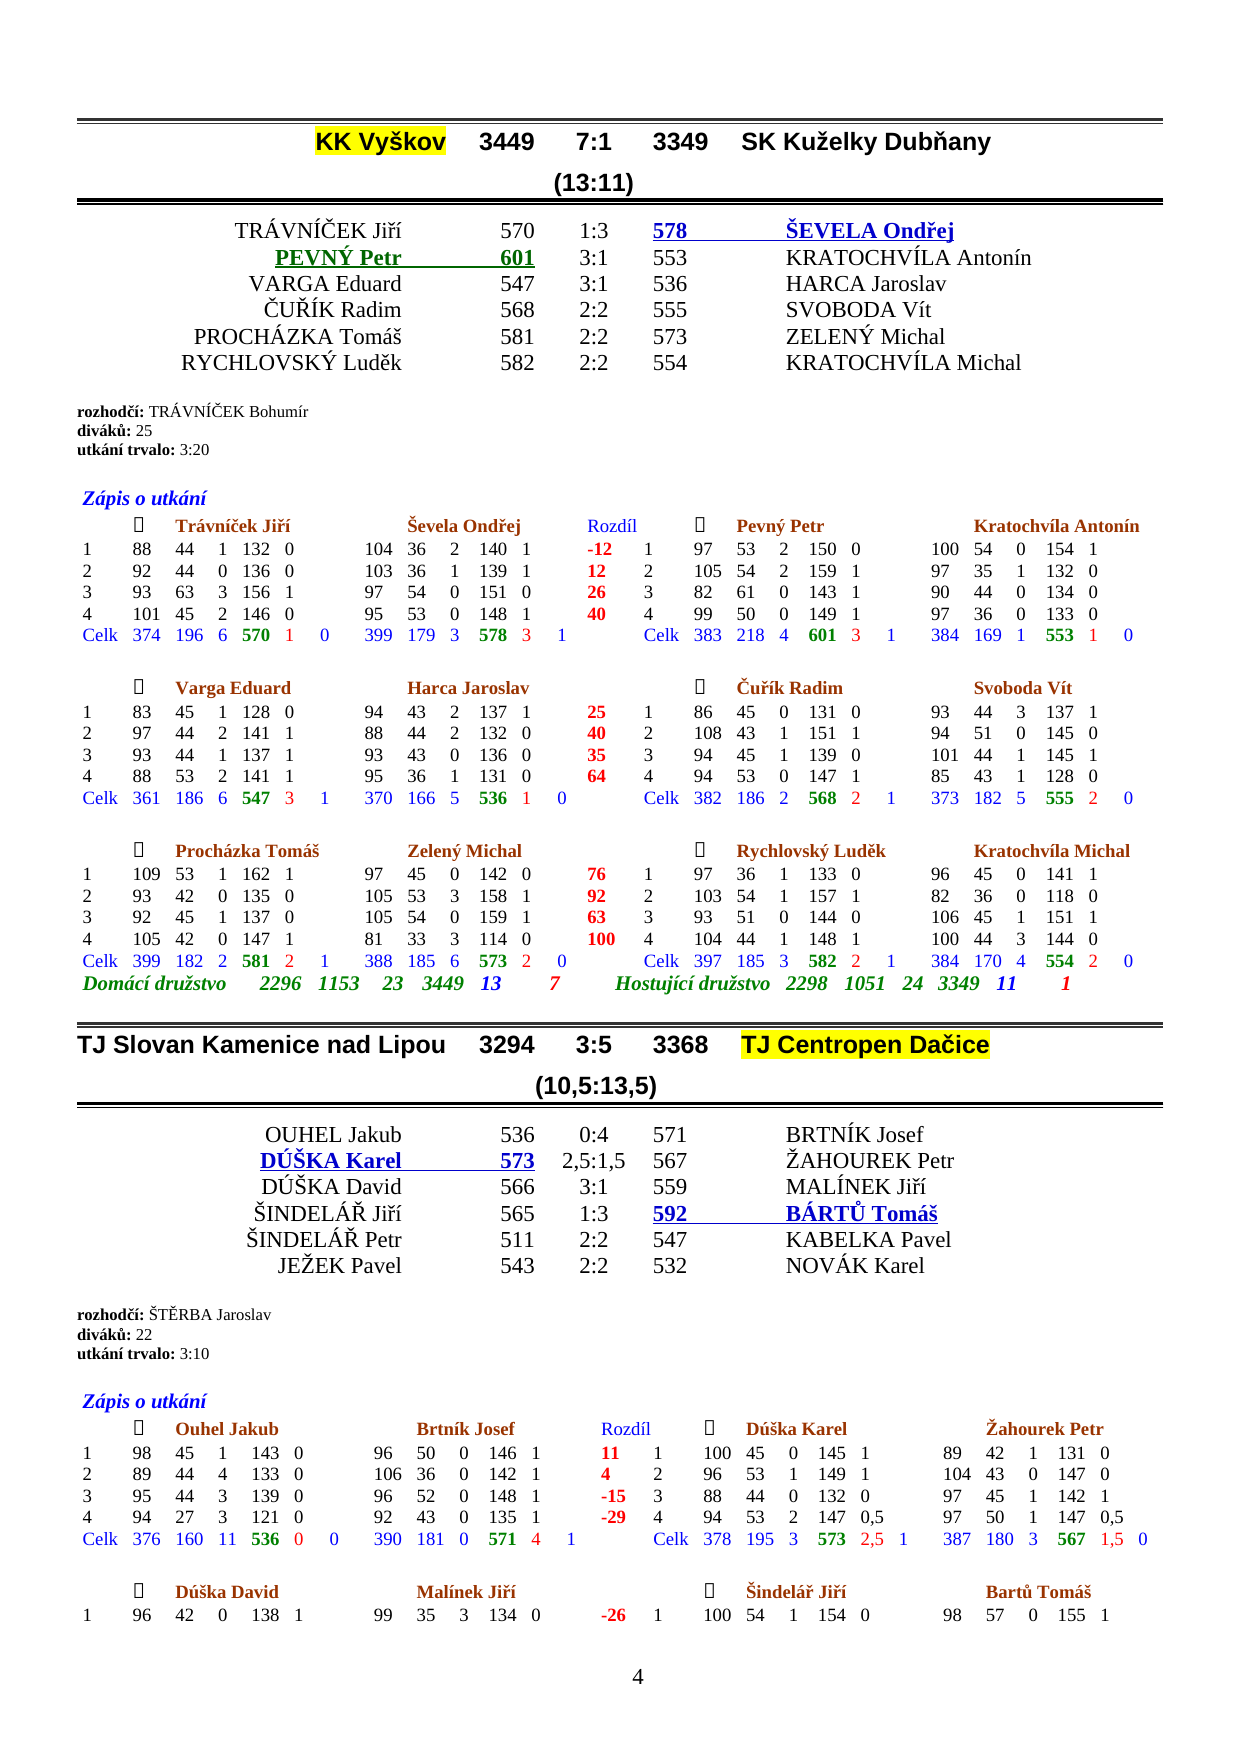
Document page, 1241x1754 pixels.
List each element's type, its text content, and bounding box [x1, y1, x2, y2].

text Celk 376 160 11 536 0 0 390 181 0 571 4 1 Celk 378 195 3 573 2,5 1 387 180 3 567 1,5 0 [82, 1528, 1163, 1549]
text Celk 399 182 2 581 2 1 388 185 6 573 2 0 Celk 397 185 3 582 2 1 384 170 4 554 2 0 [82, 949, 1163, 971]
text 4 101 45 2 146 0 95 53 0 148 1 40 4 99 50 0 149 1 97 36 0 133 0 [82, 603, 1163, 624]
text TJ Slovan Kamenice nad Lipou 3294 3:5 3368 TJ Centropen Dačice [77, 1028, 1163, 1059]
text utkání trvalo: 3:20 [77, 440, 1163, 459]
text Zápis o utkání [82, 486, 1163, 510]
text 4 94 27 3 121 0 92 43 0 135 1 -29 4 94 53 2 147 0,5 97 50 1 147 0,5 [82, 1506, 1163, 1528]
text DÚŠKA David 566 3:1 559 MALÍNEK Jiří [77, 1173, 1163, 1200]
text 1 83 45 1 128 0 94 43 2 137 1 25 1 86 45 0 131 0 93 44 3 137 1 [82, 701, 1163, 722]
text PROCHÁZKA Tomáš 581 2:2 573 ZELENÝ Michal [77, 323, 1163, 349]
text 3 92 45 1 137 0 105 54 0 159 1 63 3 93 51 0 144 0 106 45 1 151 1 [82, 906, 1163, 928]
text KK Vyškov 3449 7:1 3349 SK Kuželky Dubňany [77, 124, 1163, 155]
text DÚŠKA Karel 573 2,5:1,5 567 ŽAHOUREK Petr [77, 1147, 1163, 1173]
text ČUŘÍK Radim 568 2:2 555 SVOBODA Vít [77, 296, 1163, 323]
text 4 88 53 2 141 1 95 36 1 131 0 64 4 94 53 0 147 1 85 43 1 128 0 [82, 765, 1163, 787]
text  Trávníček Jiří Ševela Ondřej Rozdíl  Pevný Petr Kratochvíla Antonín [82, 510, 1163, 538]
text Zápis o utkání [82, 1389, 1163, 1413]
text 3 95 44 3 139 0 96 52 0 148 1 -15 3 88 44 0 132 0 97 45 1 142 1 [82, 1485, 1163, 1506]
text  Varga Eduard Harca Jaroslav  Čuřík Radim Svoboda Vít [82, 672, 1163, 701]
text 1 96 42 0 138 1 99 35 3 134 0 -26 1 100 54 1 154 0 98 57 0 155 1 [82, 1604, 1163, 1626]
text rozhodčí: ŠTĚRBA Jaroslav [77, 1305, 1163, 1324]
text 3 93 63 3 156 1 97 54 0 151 0 26 3 82 61 0 143 1 90 44 0 134 0 [82, 581, 1163, 603]
text diváků: 25 [77, 421, 1163, 440]
text RYCHLOVSKÝ Luděk 582 2:2 554 KRATOCHVÍLA Michal [77, 349, 1163, 375]
text rozhodčí: TRÁVNÍČEK Bohumír [77, 402, 1163, 421]
text VARGA Eduard 547 3:1 536 HARCA Jaroslav [77, 270, 1163, 296]
text ŠINDELÁŘ Petr 511 2:2 547 KABELKA Pavel [77, 1226, 1163, 1252]
text 1 98 45 1 143 0 96 50 0 146 1 11 1 100 45 0 145 1 89 42 1 131 0 [82, 1442, 1163, 1463]
text 1 109 53 1 162 1 97 45 0 142 0 76 1 97 36 1 133 0 96 45 0 141 1 [82, 863, 1163, 885]
text PEVNÝ Petr 601 3:1 553 KRATOCHVÍLA Antonín [77, 244, 1163, 270]
text Celk 361 186 6 547 3 1 370 166 5 536 1 0 Celk 382 186 2 568 2 1 373 182 5 555 2 0 [82, 787, 1163, 808]
text  Procházka Tomáš Zelený Michal  Rychlovský Luděk Kratochvíla Michal [82, 835, 1163, 863]
text utkání trvalo: 3:10 [77, 1343, 1163, 1363]
text (13:11) [77, 159, 1163, 198]
text (10,5:13,5) [77, 1063, 1163, 1102]
text diváků: 22 [77, 1324, 1163, 1343]
text OUHEL Jakub 536 0:4 571 BRTNÍK Josef [77, 1121, 1163, 1147]
text 3 93 44 1 137 1 93 43 0 136 0 35 3 94 45 1 139 0 101 44 1 145 1 [82, 744, 1163, 765]
text JEŽEK Pavel 543 2:2 532 NOVÁK Karel [77, 1252, 1163, 1279]
text  Dúška David Malínek Jiří  Šindelář Jiří Bartů Tomáš [82, 1576, 1163, 1604]
text 2 92 44 0 136 0 103 36 1 139 1 12 2 105 54 2 159 1 97 35 1 132 0 [82, 560, 1163, 581]
text Domácí družstvo 2296 1153 23 3449 13 7 Hostující družstvo 2298 1051 24 3349 11 1 [82, 971, 1163, 995]
text  Ouhel Jakub Brtník Josef Rozdíl  Dúška Karel Žahourek Petr [82, 1413, 1163, 1442]
text 2 97 44 2 141 1 88 44 2 132 0 40 2 108 43 1 151 1 94 51 0 145 0 [82, 722, 1163, 744]
text Celk 374 196 6 570 1 0 399 179 3 578 3 1 Celk 383 218 4 601 3 1 384 169 1 553 1 0 [82, 624, 1163, 646]
text 2 89 44 4 133 0 106 36 0 142 1 4 2 96 53 1 149 1 104 43 0 147 0 [82, 1463, 1163, 1485]
text 1 88 44 1 132 0 104 36 2 140 1 -12 1 97 53 2 150 0 100 54 0 154 1 [82, 538, 1163, 560]
text 2 93 42 0 135 0 105 53 3 158 1 92 2 103 54 1 157 1 82 36 0 118 0 [82, 885, 1163, 906]
text 4 105 42 0 147 1 81 33 3 114 0 100 4 104 44 1 148 1 100 44 3 144 0 [82, 928, 1163, 949]
text ŠINDELÁŘ Jiří 565 1:3 592 BÁRTŮ Tomáš [77, 1200, 1163, 1226]
text TRÁVNÍČEK Jiří 570 1:3 578 ŠEVELA Ondřej [77, 217, 1163, 244]
